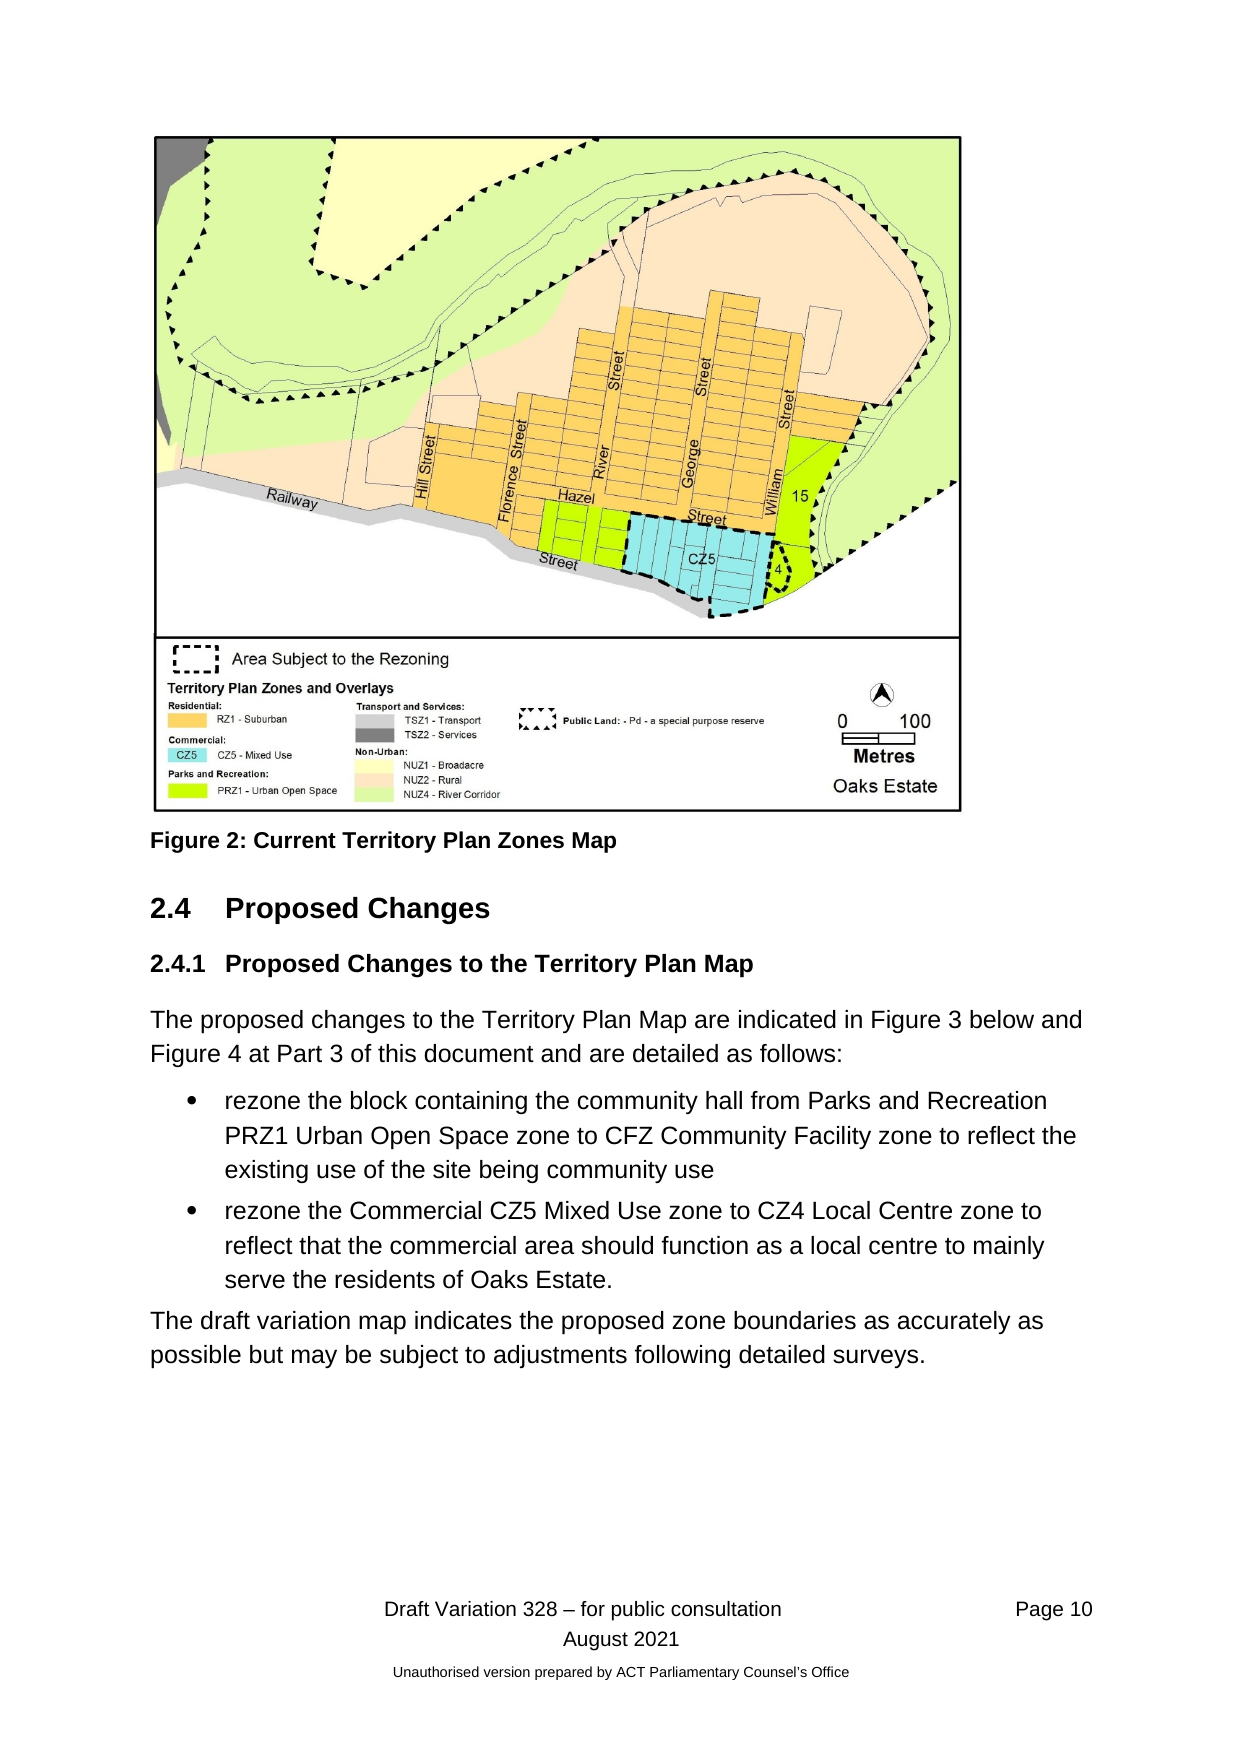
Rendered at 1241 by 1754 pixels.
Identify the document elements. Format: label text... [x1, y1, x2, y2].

text The draft variation map indicates the proposed zone boundaries as accurately as possible but may be subject to adjustments following detailed surveys. [150, 1306, 1092, 1369]
list rezone the block containing the community hall from Parks and Recreation PRZ1 Urban Open Space zone to CFZ Community Facility zone to reflect the existing use of the site being community use [187, 1086, 1092, 1184]
text Figure 2: Current Territory Plan Zones Map [150, 827, 1092, 853]
text The proposed changes to the Territory Plan Map are indicated in Figure 3 below and Figure 4 at Part 3 of this document and are detailed as follows: [150, 1005, 1092, 1068]
subtitle Proposed Changes to the Territory Plan Map [150, 949, 1092, 978]
subtitle Proposed Changes [150, 891, 1092, 924]
list rezone the Commercial CZ5 Mixed Use zone to CZ4 Local Centre zone to reflect that the commercial area should function as a local centre to mainly serve the residents of Oaks Estate. [187, 1196, 1092, 1294]
picture [150, 132, 964, 815]
